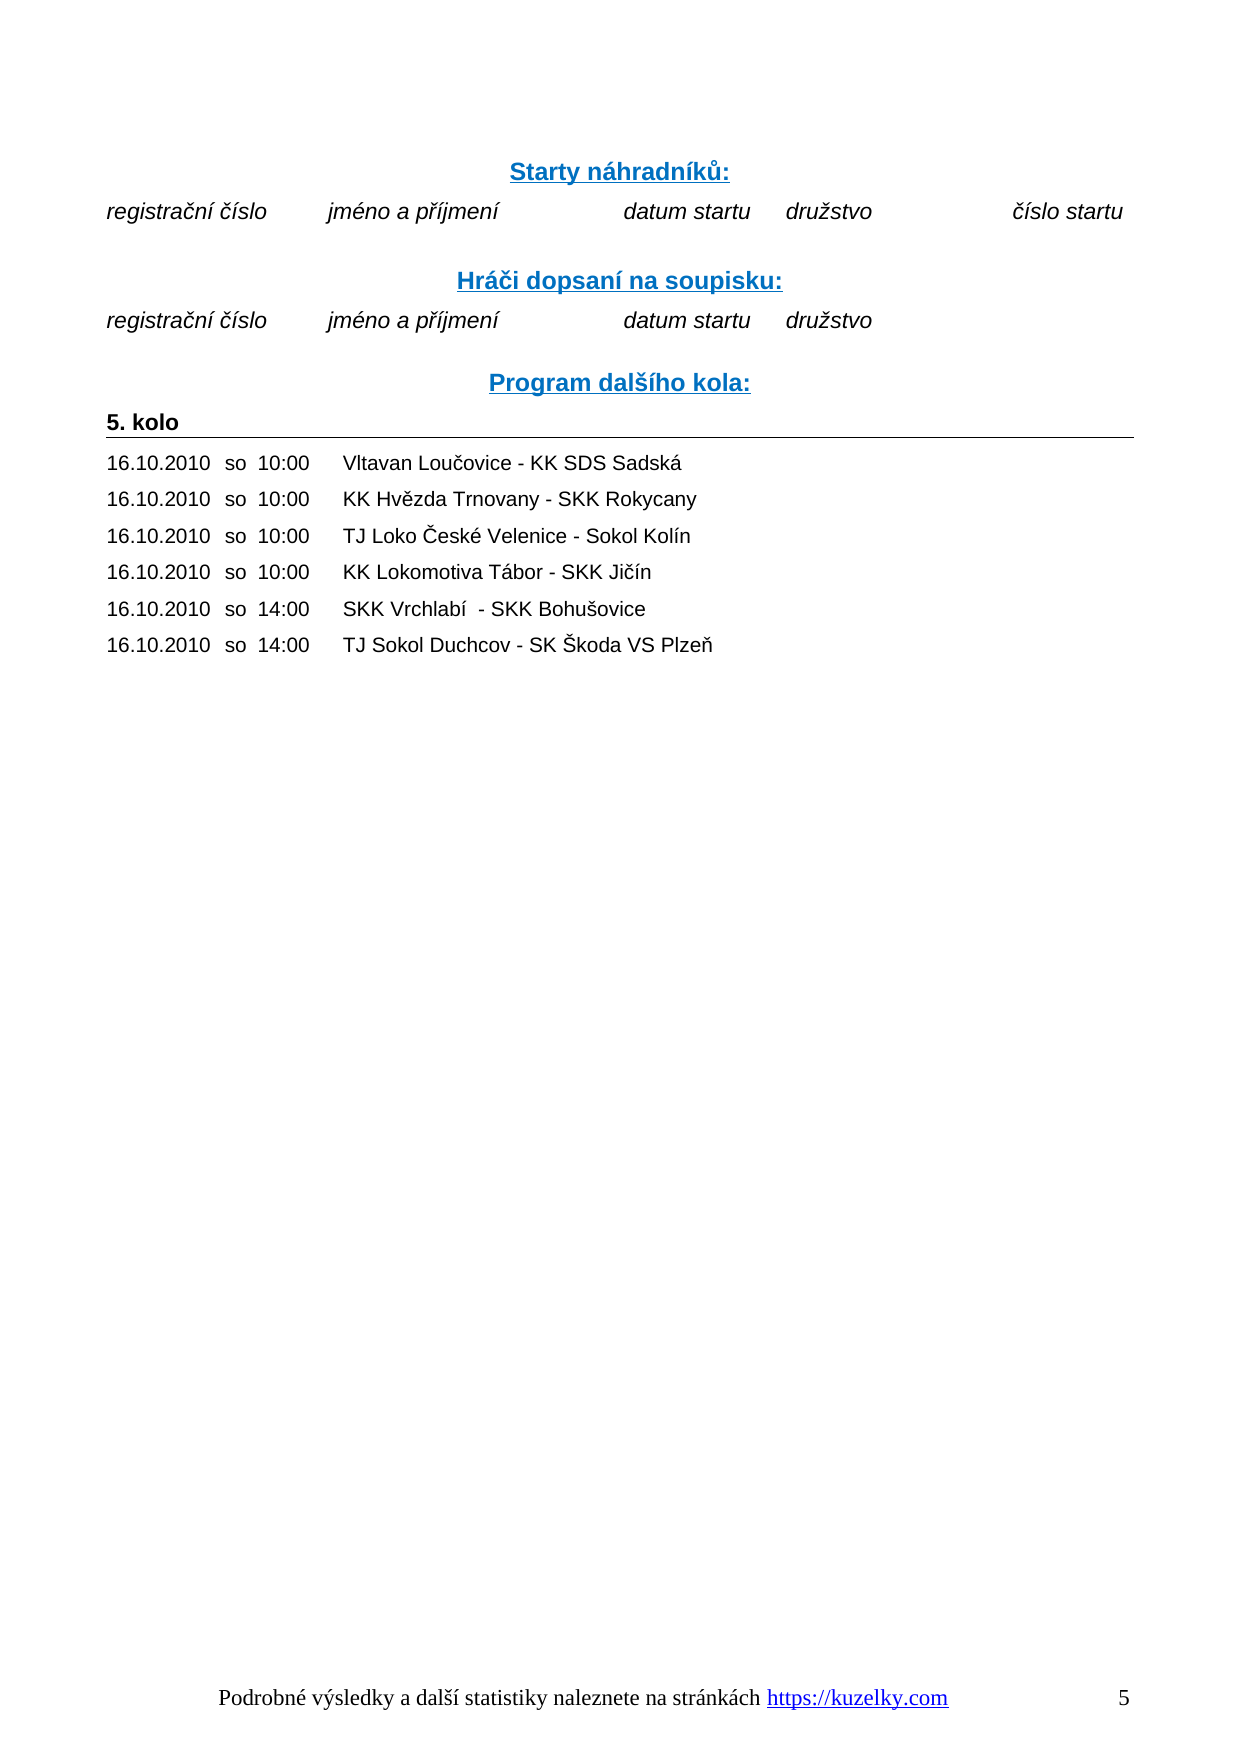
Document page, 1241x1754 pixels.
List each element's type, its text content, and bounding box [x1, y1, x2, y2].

text 16.10.2010 so 10:00 Vltavan Loučovice - KK SDS Sadská [106, 451, 1134, 475]
text 16.10.2010 so 10:00 KK Lokomotiva Tábor - SKK Jičín [106, 560, 1134, 584]
text 5. kolo [106, 409, 1134, 437]
text Hráči dopsaní na soupisku: [94, 237, 1145, 294]
text registrační číslo jméno a příjmení datum startu družstvo [106, 307, 1134, 333]
text 16.10.2010 so 14:00 TJ Sokol Duchcov - SK Škoda VS Plzeň [106, 633, 1134, 657]
text Program dalšího kola: [94, 367, 1145, 396]
text 16.10.2010 so 10:00 TJ Loko České Velenice - Sokol Kolín [106, 524, 1134, 548]
text 16.10.2010 so 10:00 KK Hvězda Trnovany - SKK Rokycany [106, 487, 1134, 511]
text 16.10.2010 so 14:00 SKK Vrchlabí - SKK Bohušovice [106, 597, 1134, 621]
text Starty náhradníků: [94, 157, 1145, 186]
text registrační číslo jméno a příjmení datum startu družstvo číslo startu [106, 198, 1134, 224]
